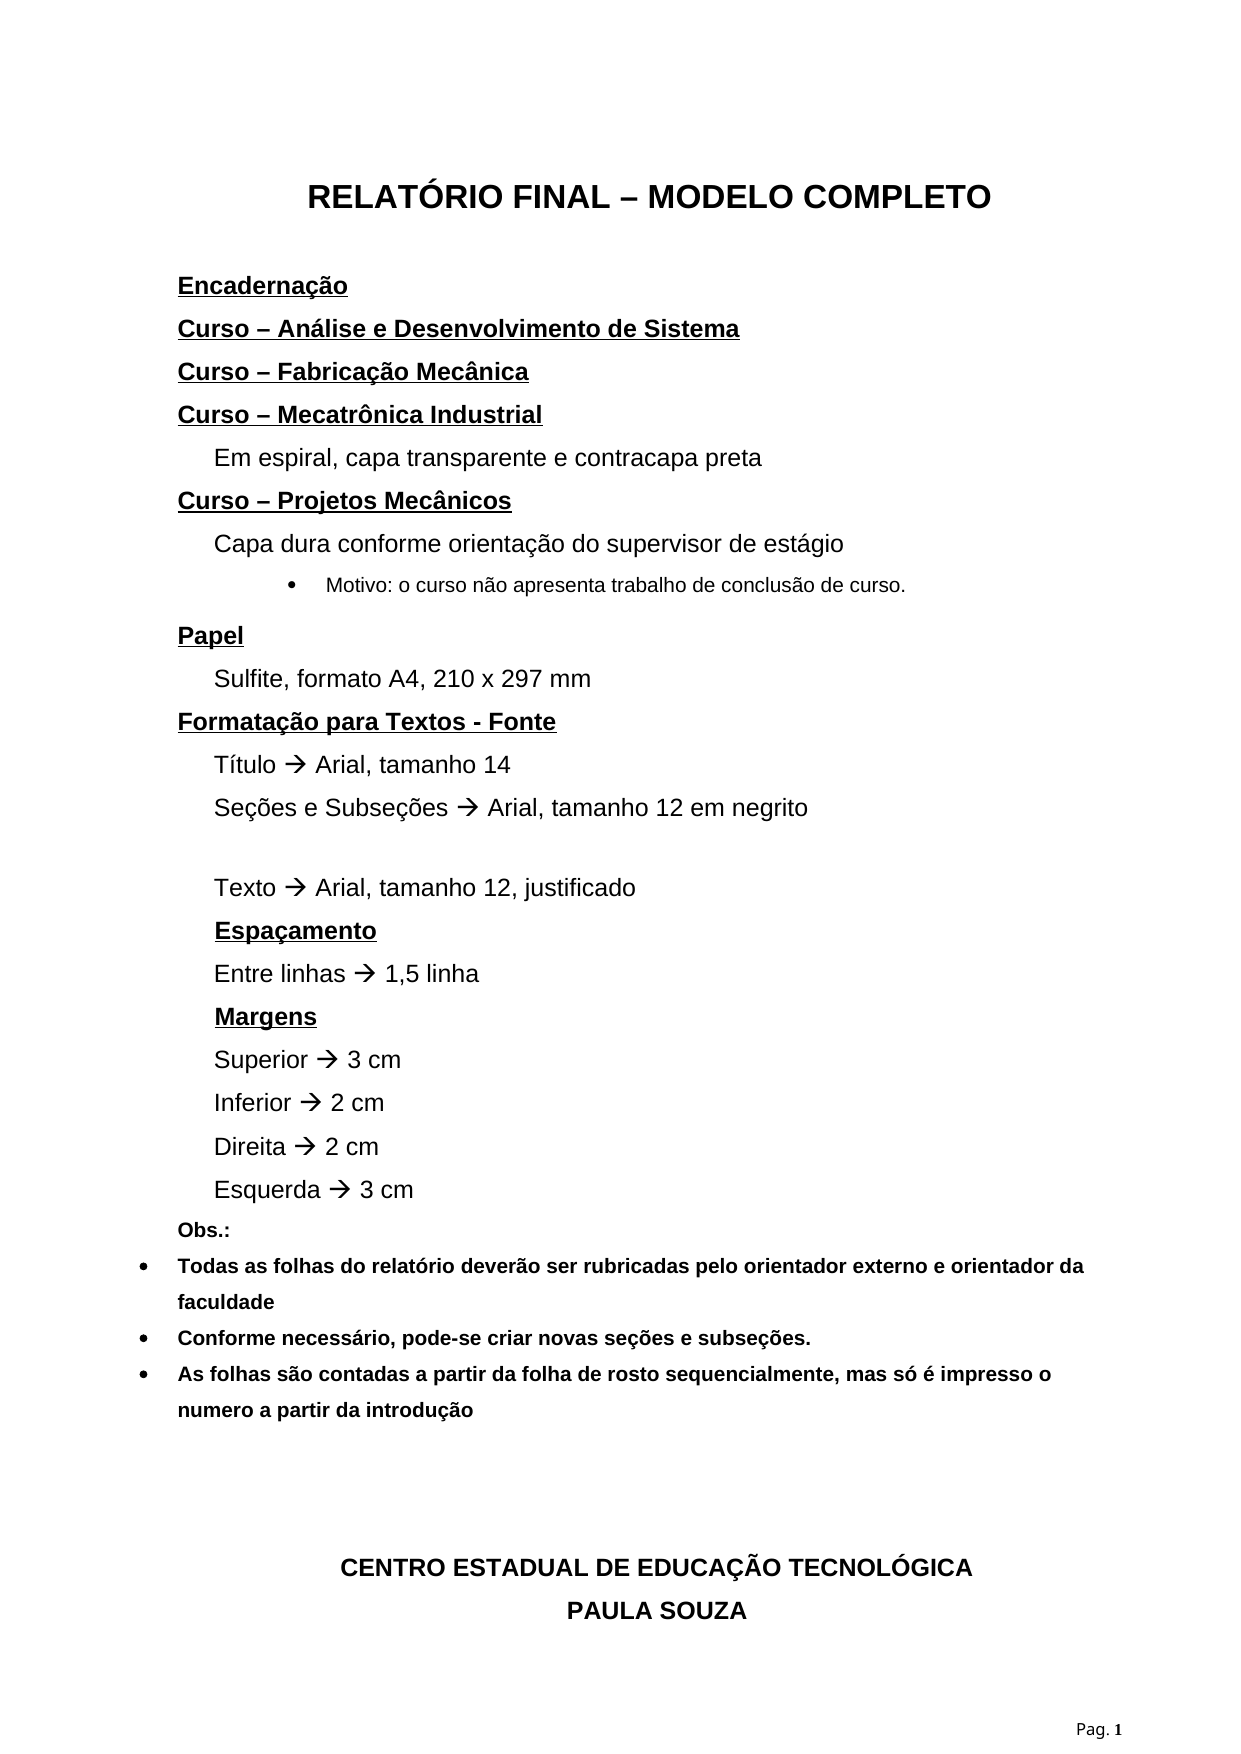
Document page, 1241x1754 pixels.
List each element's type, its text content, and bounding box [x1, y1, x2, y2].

text Curso – Fabricação Mecânica [177, 357, 1122, 386]
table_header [177, 1513, 1137, 1636]
list Todas as folhas do relatório deverão ser rubricadas pelo orientador externo e orientador da faculdade [140, 1254, 1122, 1314]
text Inferior 2 cm [177, 1088, 1122, 1117]
text Margens [177, 1002, 1122, 1031]
text Entre linhas 1,5 linha [177, 959, 1122, 988]
list As folhas são contadas a partir da folha de rosto sequencialmente, mas só é impresso o numero a partir da introdução [140, 1362, 1122, 1422]
text Texto Arial, tamanho 12, justificado [177, 872, 1122, 901]
text Curso – Análise e Desenvolvimento de Sistema [177, 314, 1122, 343]
text Curso – Projetos Mecânicos [177, 486, 1122, 515]
list Conforme necessário, pode-se criar novas seções e subseções. [140, 1326, 1122, 1350]
list Motivo: o curso não apresenta trabalho de conclusão de curso. [288, 573, 1122, 597]
text Seções e Subseções Arial, tamanho 12 em negrito [177, 793, 1122, 822]
subtitle Capa dura conforme orientação do supervisor de estágio [177, 529, 1122, 558]
text Título Arial, tamanho 14 [177, 750, 1122, 779]
text Direita 2 cm [177, 1132, 1122, 1161]
text Curso – Mecatrônica Industrial [177, 400, 1122, 429]
text Esquerda 3 cm [177, 1175, 1122, 1204]
subtitle Sulfite, formato A4, 210 x [177, 664, 1122, 693]
subtitle Espaçamento [177, 916, 1122, 944]
text Obs.: [177, 1218, 1122, 1242]
text Papel [177, 621, 1122, 649]
text Formatação para Textos - Fonte [177, 707, 1122, 736]
text Encadernação [177, 271, 1122, 299]
subtitle Em espiral, capa transparente e contracapa preta [177, 443, 1122, 472]
text Superior 3 cm [177, 1045, 1122, 1074]
text RELATÓRIO FINAL – MODELO COMPLETO [177, 177, 1122, 216]
